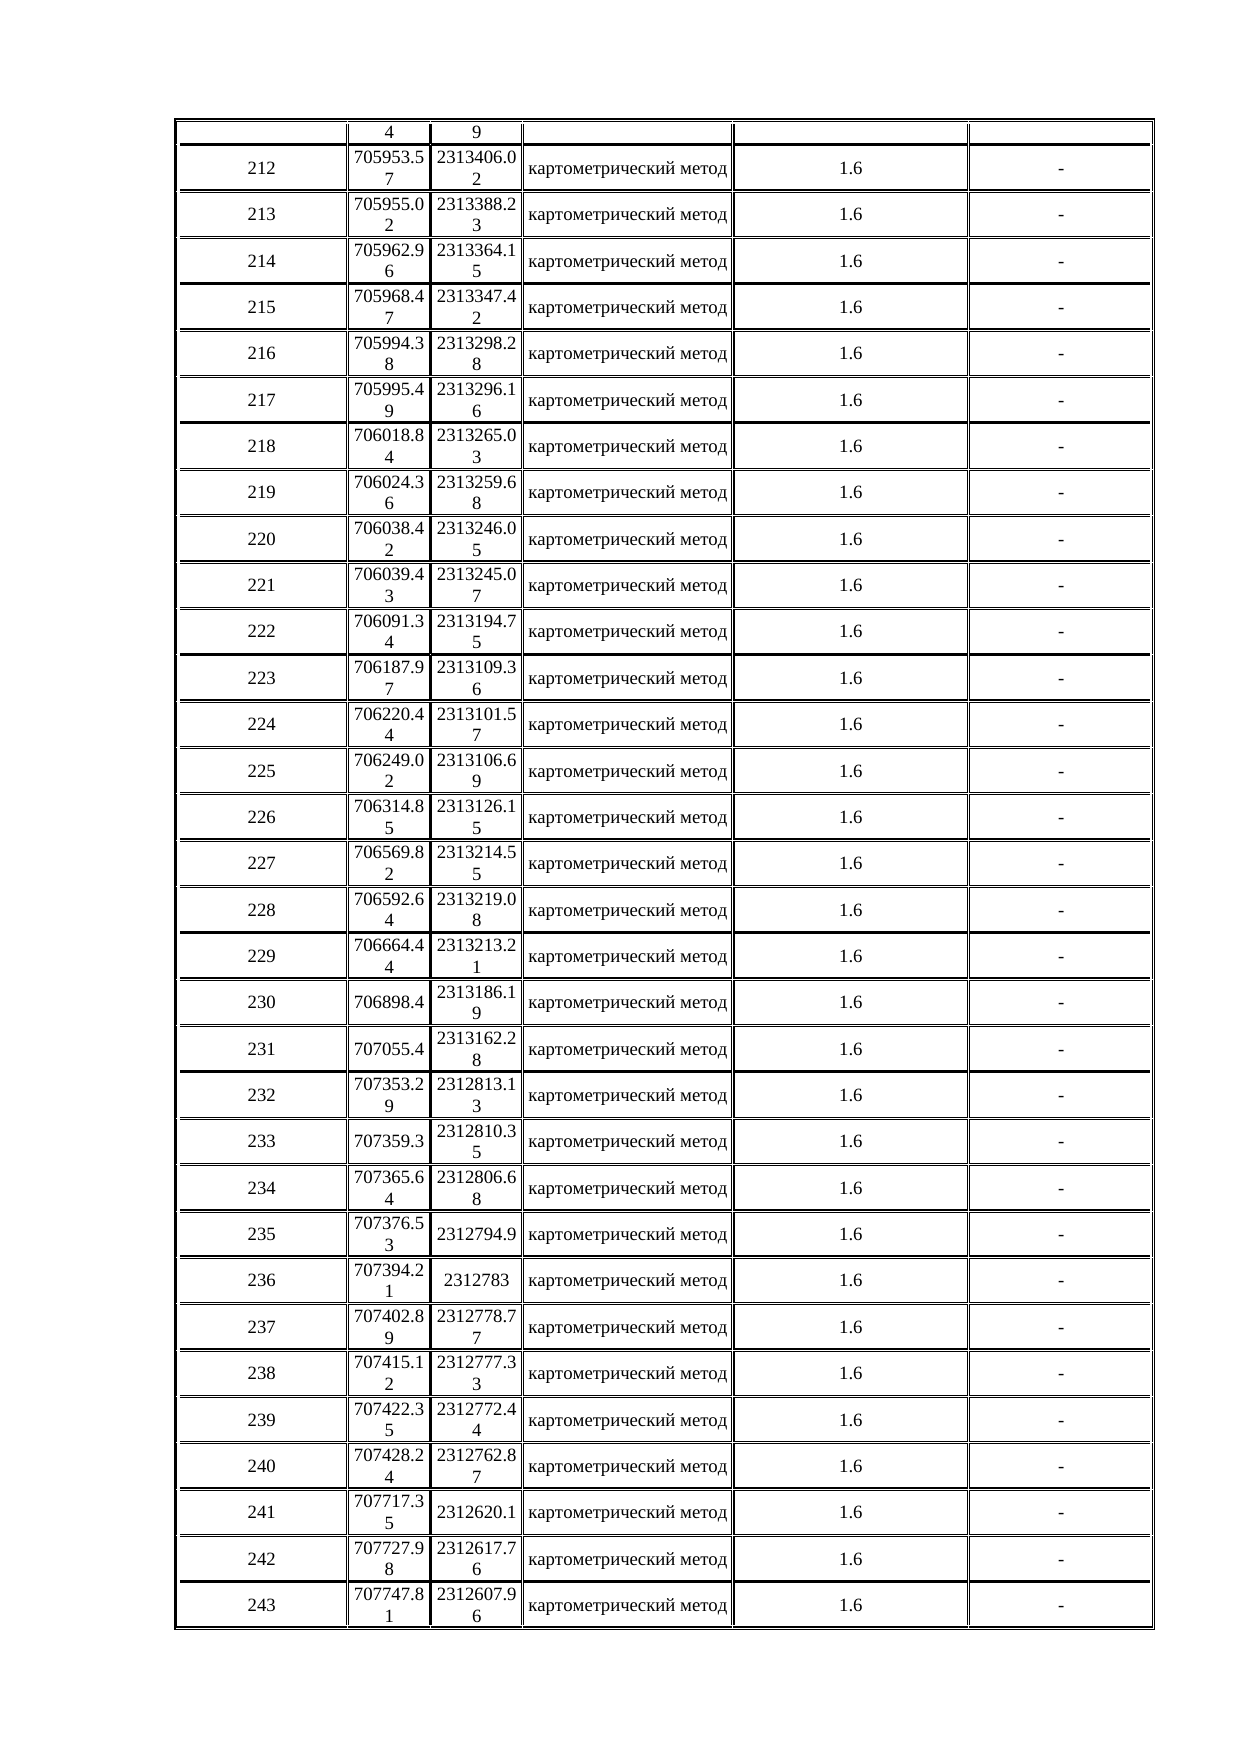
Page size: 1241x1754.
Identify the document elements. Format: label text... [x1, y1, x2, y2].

table_cell 707422.35 [349, 1398, 429, 1441]
table_cell - [970, 1209, 1152, 1255]
table_cell 1.6 [735, 888, 967, 931]
table_cell 2313186.19 [432, 981, 521, 1024]
table_cell 1.6 [735, 656, 967, 699]
table_cell картометрический метод [524, 1444, 731, 1487]
table_cell картометрический метод [524, 703, 731, 746]
table_cell 707394.21 [349, 1259, 429, 1302]
table_cell - [970, 699, 1152, 746]
table_cell 224 [177, 699, 346, 746]
table_cell 2312617.76 [432, 1537, 521, 1580]
table_cell картометрический метод [524, 1537, 731, 1580]
table_cell 1.6 [735, 842, 967, 884]
table_cell 2313296.16 [432, 378, 521, 421]
table_cell - [969, 746, 1153, 792]
table_cell 229 [177, 931, 346, 977]
table_cell - [970, 468, 1152, 514]
table_cell - [969, 1024, 1153, 1070]
table_cell 1.6 [735, 934, 967, 977]
table_cell 1.6 [735, 1166, 967, 1209]
table_cell 215 [177, 282, 346, 328]
table_cell - [969, 514, 1153, 560]
table_cell - [970, 328, 1152, 375]
table_cell 238 [177, 1348, 346, 1394]
table_cell 225 [176, 746, 347, 792]
table_cell - [969, 792, 1153, 838]
table_cell - [969, 122, 1152, 143]
table_cell картометрический метод [524, 888, 731, 931]
table_cell 1.6 [735, 285, 967, 328]
table_cell 1.6 [735, 193, 967, 236]
table_cell 1.6 [735, 471, 967, 514]
table_cell 2313109.36 [432, 656, 521, 699]
table_cell 1.6 [735, 1213, 967, 1255]
table_cell 234 [176, 1163, 347, 1209]
table_cell картометрический метод [524, 610, 731, 653]
table_cell 228 [177, 885, 346, 931]
table_cell 212 [176, 143, 346, 189]
table_cell - [970, 885, 1152, 931]
table_cell 1.6 [735, 378, 967, 421]
table_cell картометрический метод [524, 239, 731, 282]
table_cell 2312777.33 [432, 1352, 521, 1394]
table_cell 2313417.59 [430, 122, 523, 143]
table_cell 1.6 [735, 1120, 967, 1163]
table_cell 2313213.21 [432, 934, 521, 977]
table_cell - [969, 236, 1153, 282]
table_cell - [969, 1163, 1153, 1209]
table_cell 218 [177, 421, 346, 467]
table_cell 1.6 [735, 424, 967, 467]
table_cell 706038.42 [349, 517, 429, 560]
table_cell 1.6 [735, 1259, 967, 1302]
table_cell - [970, 606, 1152, 653]
table_cell 2313259.68 [432, 471, 521, 514]
table_cell 706898.4 [349, 981, 429, 1024]
table_cell картометрический метод [524, 1073, 731, 1116]
table_cell - [970, 1255, 1152, 1302]
table_cell 2312810.35 [432, 1120, 521, 1163]
table_cell картометрический метод [524, 332, 731, 375]
table_cell - [970, 1487, 1152, 1533]
table_cell 1.6 [735, 703, 967, 746]
table_cell 1.6 [735, 1398, 967, 1441]
table_cell - [970, 1395, 1152, 1441]
table_cell картометрический метод [524, 842, 731, 884]
table_cell 222 [177, 606, 346, 653]
table_cell картометрический метод [524, 1027, 731, 1070]
table_cell 706091.34 [349, 610, 429, 653]
table_cell - [970, 1534, 1152, 1580]
table_cell 2312772.44 [432, 1398, 521, 1441]
table_cell картометрический метод [524, 1491, 731, 1533]
table_cell 1.6 [735, 332, 967, 375]
table_cell 214 [176, 236, 347, 282]
table_cell - [970, 189, 1152, 236]
table_cell 2313298.28 [432, 332, 521, 375]
table_cell 2313214.55 [432, 842, 521, 884]
table_cell картометрический метод [524, 1398, 731, 1441]
table_cell 1.6 [735, 1352, 967, 1394]
table_cell 226 [176, 792, 347, 838]
table_cell 2313388.23 [432, 193, 521, 236]
table_cell 2313126.15 [432, 795, 521, 838]
table_cell - [970, 1348, 1152, 1394]
table_cell - [970, 421, 1152, 467]
table_cell - [970, 282, 1152, 328]
table_cell 2313101.57 [432, 703, 521, 746]
table_cell 220 [176, 514, 347, 560]
table_cell 242 [177, 1534, 346, 1580]
table_cell - [970, 977, 1152, 1024]
table_cell 2312806.68 [432, 1166, 521, 1209]
table_cell 705962.96 [349, 239, 429, 282]
table_cell 235 [177, 1209, 346, 1255]
table_cell 707717.35 [349, 1491, 429, 1533]
table_cell 706018.84 [349, 424, 429, 467]
table_cell 2313219.08 [432, 888, 521, 931]
table_cell картометрический метод [524, 656, 731, 699]
table_cell 232 [177, 1070, 346, 1116]
table_cell картометрический метод [524, 934, 731, 977]
table_cell 2312762.87 [432, 1444, 521, 1487]
table_cell 1.6 [735, 1305, 967, 1348]
table_cell 1.6 [735, 610, 967, 653]
table_cell 706220.44 [349, 703, 429, 746]
table_cell 2312620.1 [432, 1491, 521, 1533]
table_cell картометрический метод [524, 749, 731, 792]
table_cell 1.6 [733, 1583, 968, 1626]
table_cell 707055.4 [349, 1027, 429, 1070]
table_cell 2313347.42 [432, 285, 521, 328]
table_cell 230 [177, 977, 346, 1024]
table_cell 2313265.03 [432, 424, 521, 467]
table_cell 1.6 [735, 749, 967, 792]
table_cell 1.6 [735, 1073, 967, 1116]
table_cell 1.6 [735, 517, 967, 560]
table_cell 706024.36 [349, 471, 429, 514]
table_cell 2313406.02 [432, 146, 521, 189]
table_cell картометрический метод [524, 1352, 731, 1394]
table_cell 707402.89 [349, 1305, 429, 1348]
table_cell 239 [177, 1395, 346, 1441]
table_cell картометрический метод [524, 193, 731, 236]
table_cell 2312794.9 [432, 1213, 521, 1255]
table_cell 2312607.96 [430, 1583, 523, 1626]
table_cell картометрический метод [524, 1259, 731, 1302]
table_cell 237 [176, 1302, 347, 1348]
table_cell 705994.38 [349, 332, 429, 375]
table_cell 231 [176, 1024, 347, 1070]
table_cell - [970, 143, 1153, 189]
table_cell 1.6 [735, 239, 967, 282]
table_cell 1.6 [735, 564, 967, 606]
table_cell картометрический метод [524, 1120, 731, 1163]
table_cell 2313106.69 [432, 749, 521, 792]
table_cell 2313162.28 [432, 1027, 521, 1070]
table_cell 240 [176, 1441, 347, 1487]
table_cell - [970, 653, 1153, 699]
table_cell 2313246.05 [432, 517, 521, 560]
table_cell 706039.43 [349, 564, 429, 606]
table_cell 707376.53 [349, 1213, 429, 1255]
table_cell картометрический метод [524, 1166, 731, 1209]
table_cell 1.6 [735, 1444, 967, 1487]
table_cell 2313245.07 [432, 564, 521, 606]
table_cell 705953.24 [348, 122, 430, 143]
table_cell 2313364.15 [432, 239, 521, 282]
table_cell картометрический метод [524, 378, 731, 421]
table_cell 706569.82 [349, 842, 429, 884]
table_cell картометрический метод [524, 981, 731, 1024]
table_cell 1.6 [735, 146, 967, 189]
table_cell 213 [177, 189, 346, 236]
table_cell 705995.49 [349, 378, 429, 421]
table_cell картометрический метод [524, 146, 731, 189]
table_cell 1.6 [735, 795, 967, 838]
table_cell 707747.81 [348, 1583, 430, 1626]
table_cell - [970, 931, 1152, 977]
table_cell 233 [177, 1116, 346, 1163]
table_cell 223 [176, 653, 346, 699]
table_cell - [969, 1441, 1153, 1487]
table_cell 243 [177, 1580, 347, 1626]
table_cell 221 [177, 560, 346, 606]
table_cell 2312813.13 [432, 1073, 521, 1116]
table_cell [523, 1580, 733, 1626]
table_cell 2312783 [432, 1259, 521, 1302]
table_cell 707353.29 [349, 1073, 429, 1116]
table_cell 2312778.77 [432, 1305, 521, 1348]
table_cell 707415.12 [349, 1352, 429, 1394]
table_cell 241 [177, 1487, 346, 1533]
table_cell - [969, 1580, 1152, 1626]
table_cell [523, 120, 733, 143]
table_cell 707727.98 [349, 1537, 429, 1580]
table_cell - [969, 1302, 1153, 1348]
table_cell 236 [177, 1255, 346, 1302]
table_cell 705953.57 [349, 146, 429, 189]
table_cell 227 [177, 838, 346, 884]
table_cell 707359.3 [349, 1120, 429, 1163]
table_cell картометрический метод [524, 795, 731, 838]
table_cell - [970, 560, 1152, 606]
table_cell 706664.44 [349, 934, 429, 977]
table_cell 1.6 [733, 122, 968, 143]
table_cell 707365.64 [349, 1166, 429, 1209]
table_cell - [970, 1116, 1152, 1163]
table_cell - [970, 1070, 1152, 1116]
table_cell картометрический метод [524, 1213, 731, 1255]
table_cell 706249.02 [349, 749, 429, 792]
table_cell 219 [177, 468, 346, 514]
table_cell 1.6 [735, 981, 967, 1024]
table_cell картометрический метод [524, 471, 731, 514]
table_cell картометрический метод [524, 424, 731, 467]
table_cell картометрический метод [524, 564, 731, 606]
table_cell 707428.24 [349, 1444, 429, 1487]
table_cell 705955.02 [349, 193, 429, 236]
table_cell картометрический метод [524, 285, 731, 328]
table_cell 2313194.75 [432, 610, 521, 653]
table_cell 705968.47 [349, 285, 429, 328]
table_cell картометрический метод [524, 517, 731, 560]
table_cell 217 [176, 375, 347, 421]
table_cell картометрический метод [524, 1305, 731, 1348]
table_cell 1.6 [735, 1537, 967, 1580]
table_cell 706592.64 [349, 888, 429, 931]
table_cell - [970, 838, 1152, 884]
table_cell 216 [177, 328, 346, 375]
table_cell 211 [177, 122, 347, 143]
table_cell 1.6 [735, 1491, 967, 1533]
table_cell 1.6 [735, 1027, 967, 1070]
table_cell 706314.85 [349, 795, 429, 838]
table_cell - [969, 375, 1153, 421]
table_cell 706187.97 [349, 656, 429, 699]
